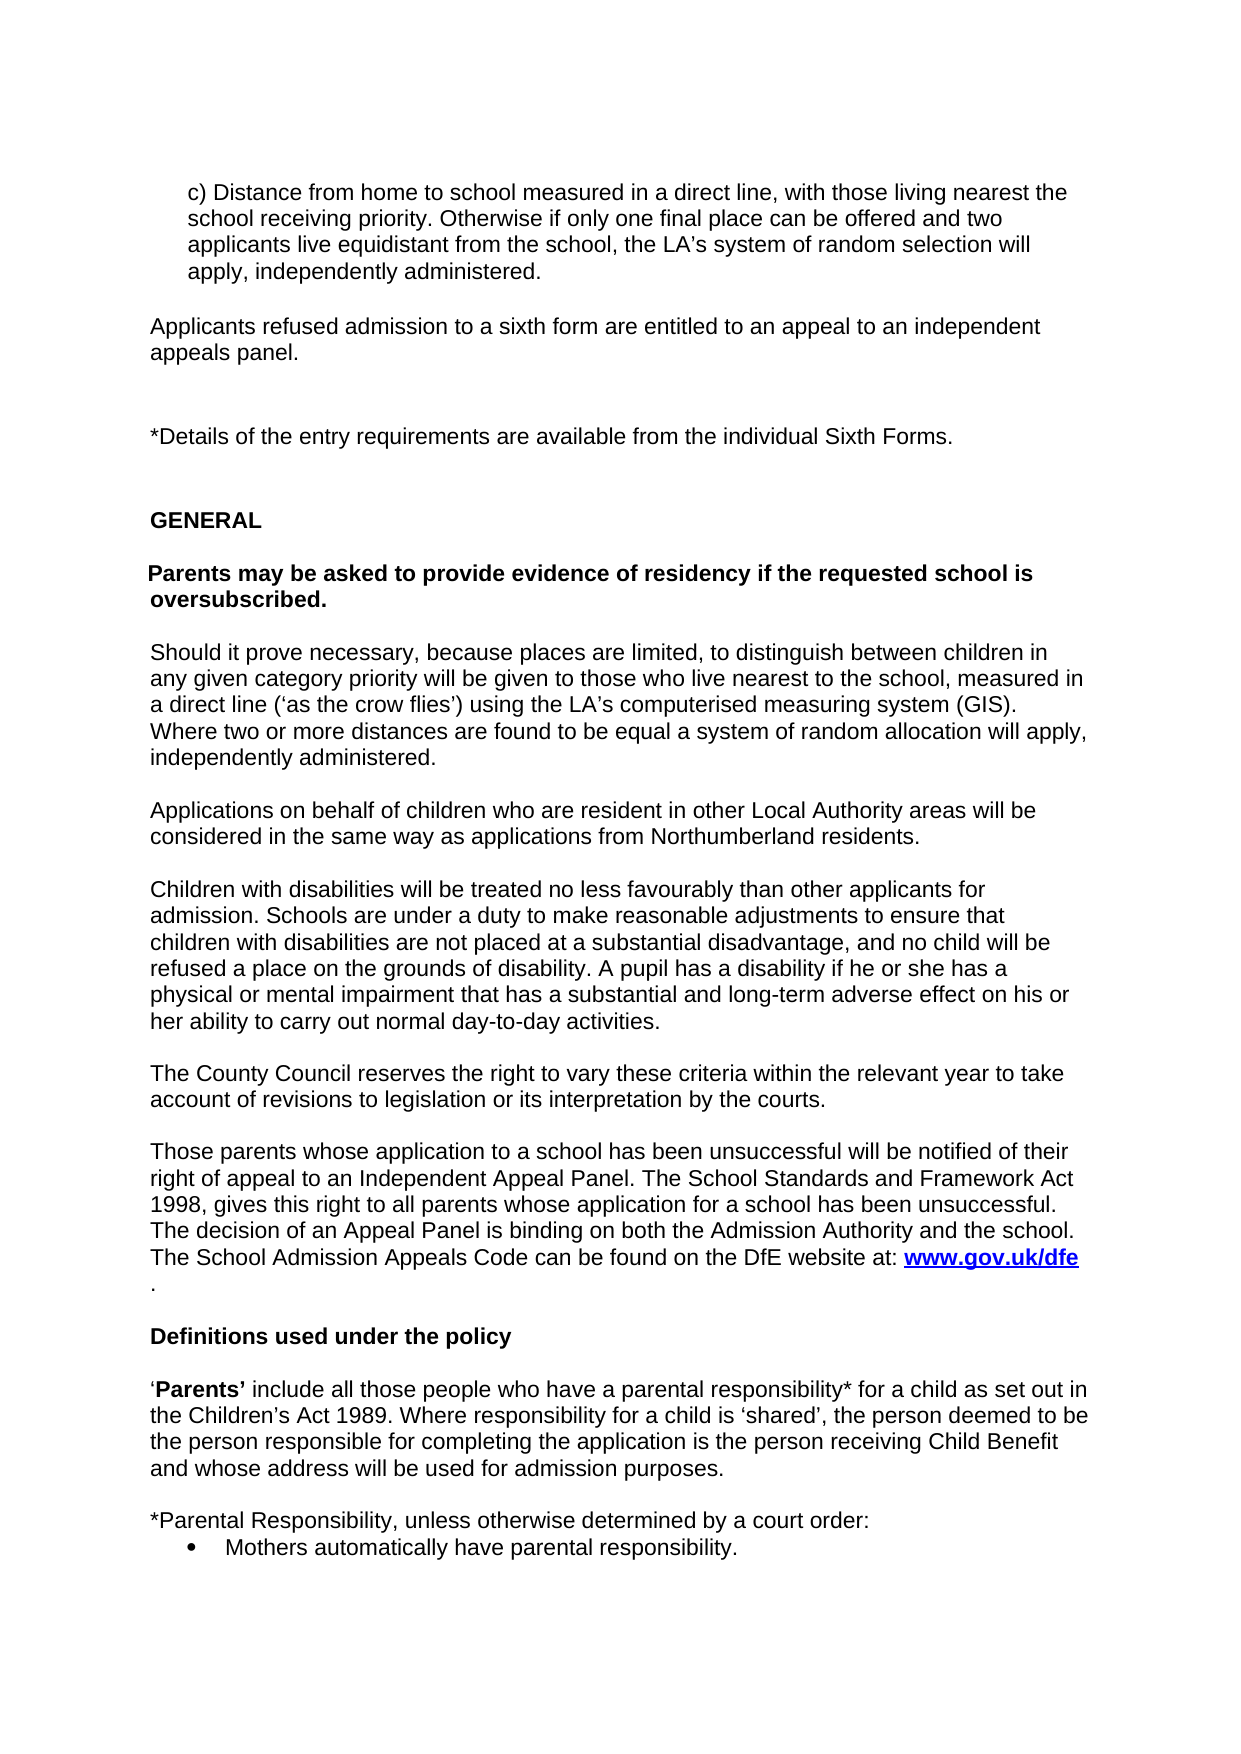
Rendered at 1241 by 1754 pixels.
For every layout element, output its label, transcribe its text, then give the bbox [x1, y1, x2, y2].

text GENERAL [147, 507, 1090, 533]
text The County Council reserves the right to vary these criteria within the relevant year to take account of revisions to legislation or its interpretation by the courts. [94, 1060, 1090, 1112]
text *Details of the entry requirements are available from the individual Sixth Forms. [150, 423, 1090, 449]
text c) Distance from home to school measured in a direct line, with those living nearest the school receiving priority. Otherwise if only one final place can be offered and two applicants live equidistant from the school, the LA’s system of random selection will apply, independently administered. [187, 179, 1090, 284]
text Parents may be asked to provide evidence of residency if the requested school is oversubscribed. [147, 560, 1090, 612]
text Those parents whose application to a school has been unsuccessful will be notified of their right of appeal to an Independent Appeal Panel. The School Standards and Framework Act 1998, gives this right to all parents whose application for a school has been unsuccessful. The decision of an Appeal Panel is binding on both the Admission Authority and the school. The School Admission Appeals Code can be found on the DfE website at: www.gov.uk/dfe . [94, 1138, 1090, 1296]
text Definitions used under the policy [150, 1323, 1090, 1349]
list Mothers automatically have parental responsibility. [187, 1534, 1090, 1560]
text Applications on behalf of children who are resident in other Local Authority areas will be considered in the same way as applications from Northumberland residents. [150, 797, 1090, 849]
text Applicants refused admission to a sixth form are entitled to an appeal to an independent appeals panel. [150, 313, 1090, 366]
text Should it prove necessary, because places are limited, to distinguish between children in any given category priority will be given to those who live nearest to the school, measured in a direct line (‘as the crow flies’) using the LA’s computerised measuring system (GIS). Where two or more distances are found to be equal a system of random allocation will apply, independently administered. [94, 639, 1090, 771]
text *Parental Responsibility, unless otherwise determined by a court order: [150, 1507, 1090, 1534]
text Children with disabilities will be treated no less favourably than other applicants for admission. Schools are under a duty to make reasonable adjustments to ensure that children with disabilities are not placed at a substantial disadvantage, and no child will be refused a place on the grounds of disability. A pupil has a disability if he or she has a physical or mental impairment that has a substantial and long-term adverse effect on his or her ability to carry out normal day-to-day activities. [94, 876, 1090, 1034]
text ‘Parents’ include all those people who have a parental responsibility* for a child as set out in the Children’s Act 1989. Where responsibility for a child is ‘shared’, the person deemed to be the person responsible for completing the application is the person receiving Child Benefit and whose address will be used for admission purposes. [150, 1376, 1090, 1481]
